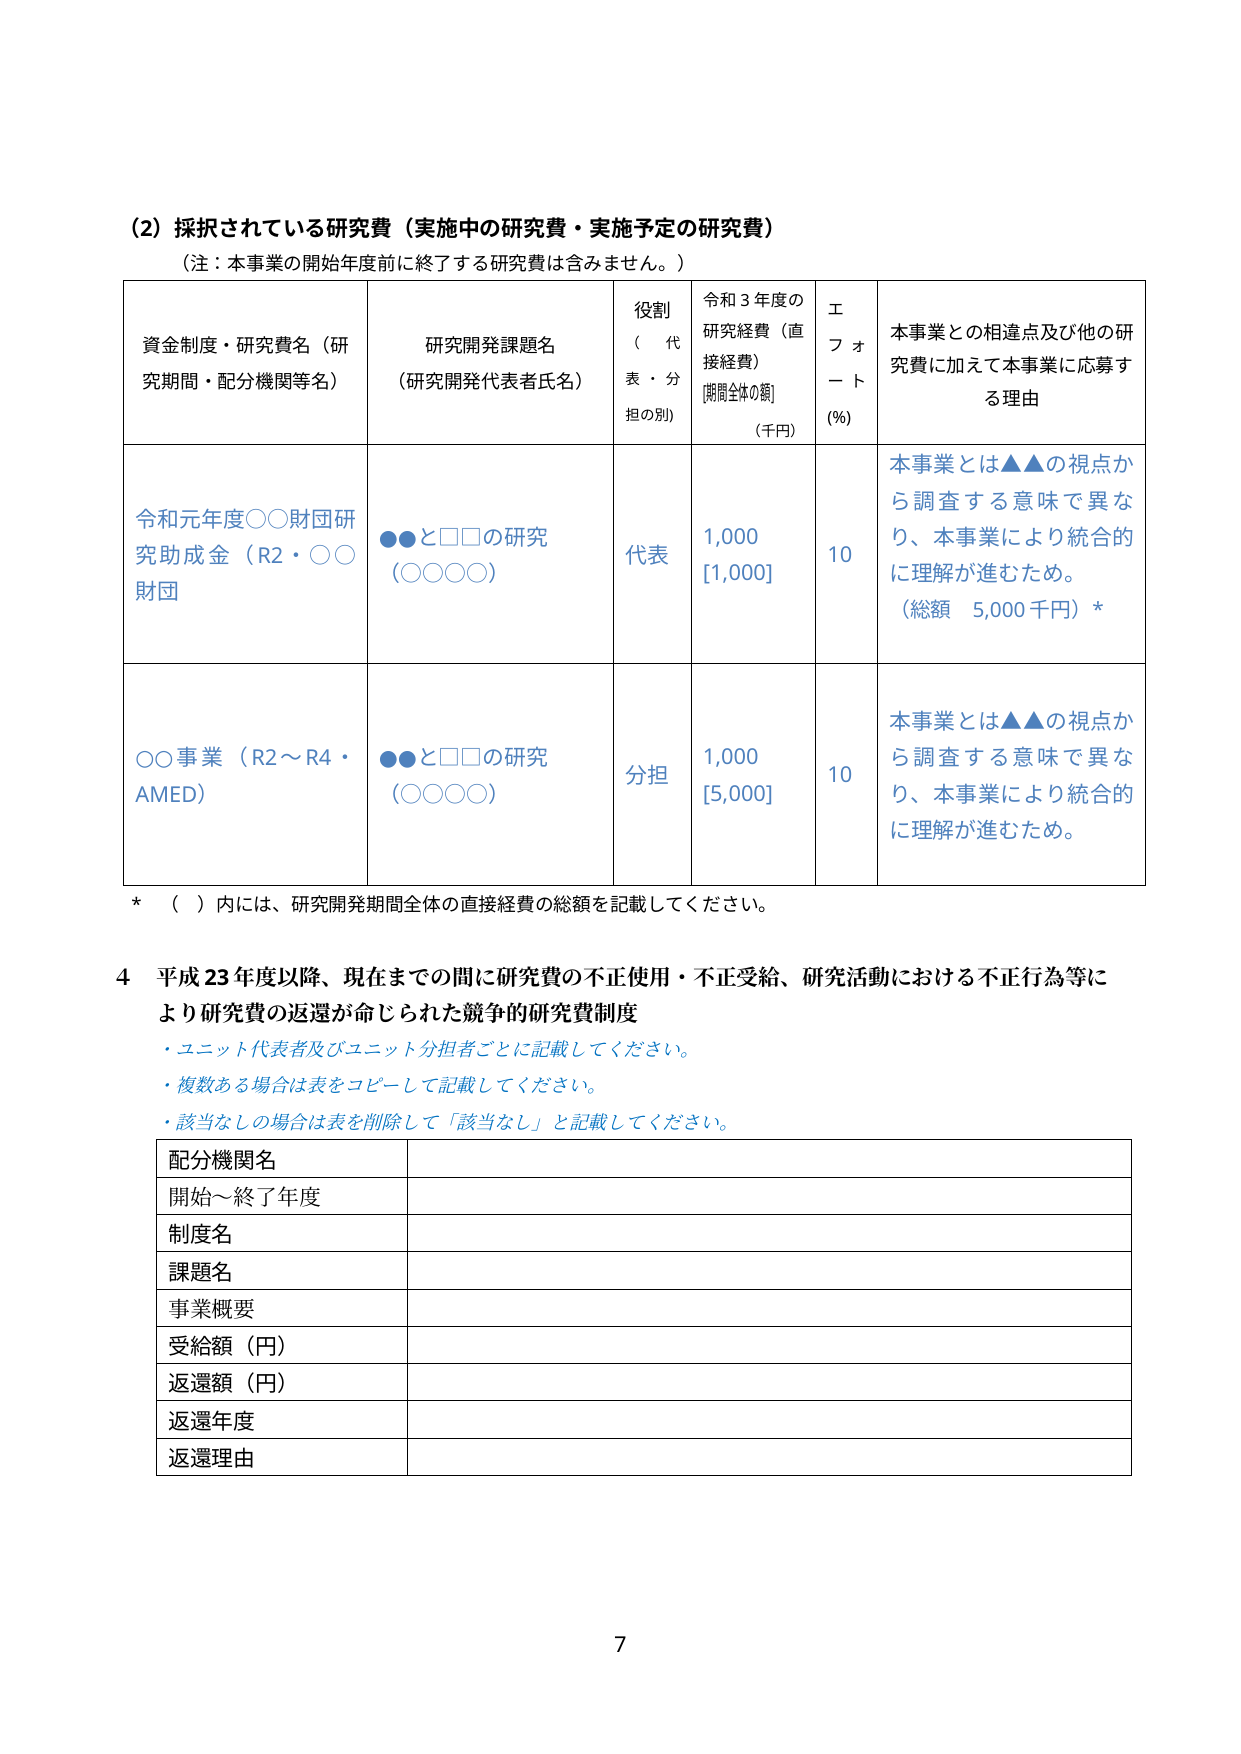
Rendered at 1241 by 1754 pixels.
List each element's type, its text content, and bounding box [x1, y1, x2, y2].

table_cell [408, 1364, 1131, 1400]
table_cell 課題名 [157, 1252, 407, 1288]
table_header 資金制度・研究費名（研究期間・配分機関等名） [124, 281, 367, 444]
table_cell [408, 1327, 1131, 1363]
table_cell [408, 1290, 1131, 1326]
table_cell 分担 [614, 664, 691, 884]
table_header 研究開発課題名 （研究開発代表者氏名） [368, 281, 613, 444]
table_cell 代表 [614, 445, 691, 663]
table_cell 受給額（円） [157, 1327, 407, 1363]
table_cell 事業概要 [157, 1290, 407, 1326]
table_cell [408, 1439, 1131, 1475]
table_cell ○○事業（R2～R4・AMED） [124, 664, 367, 884]
table_header エフォート(%) [816, 281, 877, 444]
table_cell ●●と□□の研究 （○○○○） [368, 445, 613, 663]
table_cell [408, 1401, 1131, 1438]
table_cell 返還額（円） [157, 1364, 407, 1400]
table_cell 開始～終了年度 [157, 1178, 407, 1214]
list ・ユニット代表者及びユニット分担者ごとに記載してください。 [156, 1031, 1128, 1067]
table_cell 本事業とは▲▲の視点から調査する意味で異なり、本事業により統合的に理解が進むため。 （総額 5,000千円）* [878, 445, 1145, 663]
table_cell 1,000 [1,000] [692, 445, 815, 663]
table_header 本事業との相違点及び他の研究費に加えて本事業に応募する理由 [878, 281, 1145, 444]
table_cell [408, 1215, 1131, 1251]
table_cell 本事業とは▲▲の視点から調査する意味で異なり、本事業により統合的に理解が進むため。 [878, 664, 1145, 884]
table_cell [408, 1178, 1131, 1214]
table_cell 令和元年度○○財団研究助成金（R2・○○財団 [124, 445, 367, 663]
table_cell 10 [816, 445, 877, 663]
table_cell 10 [816, 664, 877, 884]
text * （ ）内には、研究開発期間全体の直接経費の総額を記載してください。 [112, 886, 1128, 922]
table_header 役割 （代表・分担の別) [614, 281, 691, 444]
table_cell 返還年度 [157, 1401, 407, 1438]
subtitle （2）採択されている研究費（実施中の研究費・実施予定の研究費） [112, 206, 1128, 244]
list ・複数ある場合は表をコピーして記載してください。 [156, 1067, 1128, 1103]
list ・該当なしの場合は表を削除して「該当なし」と記載してください。 [156, 1103, 1128, 1139]
table_cell ●●と□□の研究 （○○○○） [368, 664, 613, 884]
table_header 配分機関名 [157, 1140, 407, 1177]
table_header 令和3年度の研究経費（直接経費） [期間全体の額] （千円） [692, 281, 815, 444]
text （注：本事業の開始年度前に終了する研究費は含みません。） [171, 244, 1128, 280]
text ４ 平成23年度以降、現在までの間に研究費の不正使用・不正受給、研究活動における不正行為等により研究費の返還が命じられた競争的研究費制度 [112, 958, 1128, 1031]
table_cell [408, 1252, 1131, 1288]
table_cell 1,000 [5,000] [692, 664, 815, 884]
table_cell 返還理由 [157, 1439, 407, 1475]
table_header [408, 1140, 1131, 1177]
table_cell 制度名 [157, 1215, 407, 1251]
